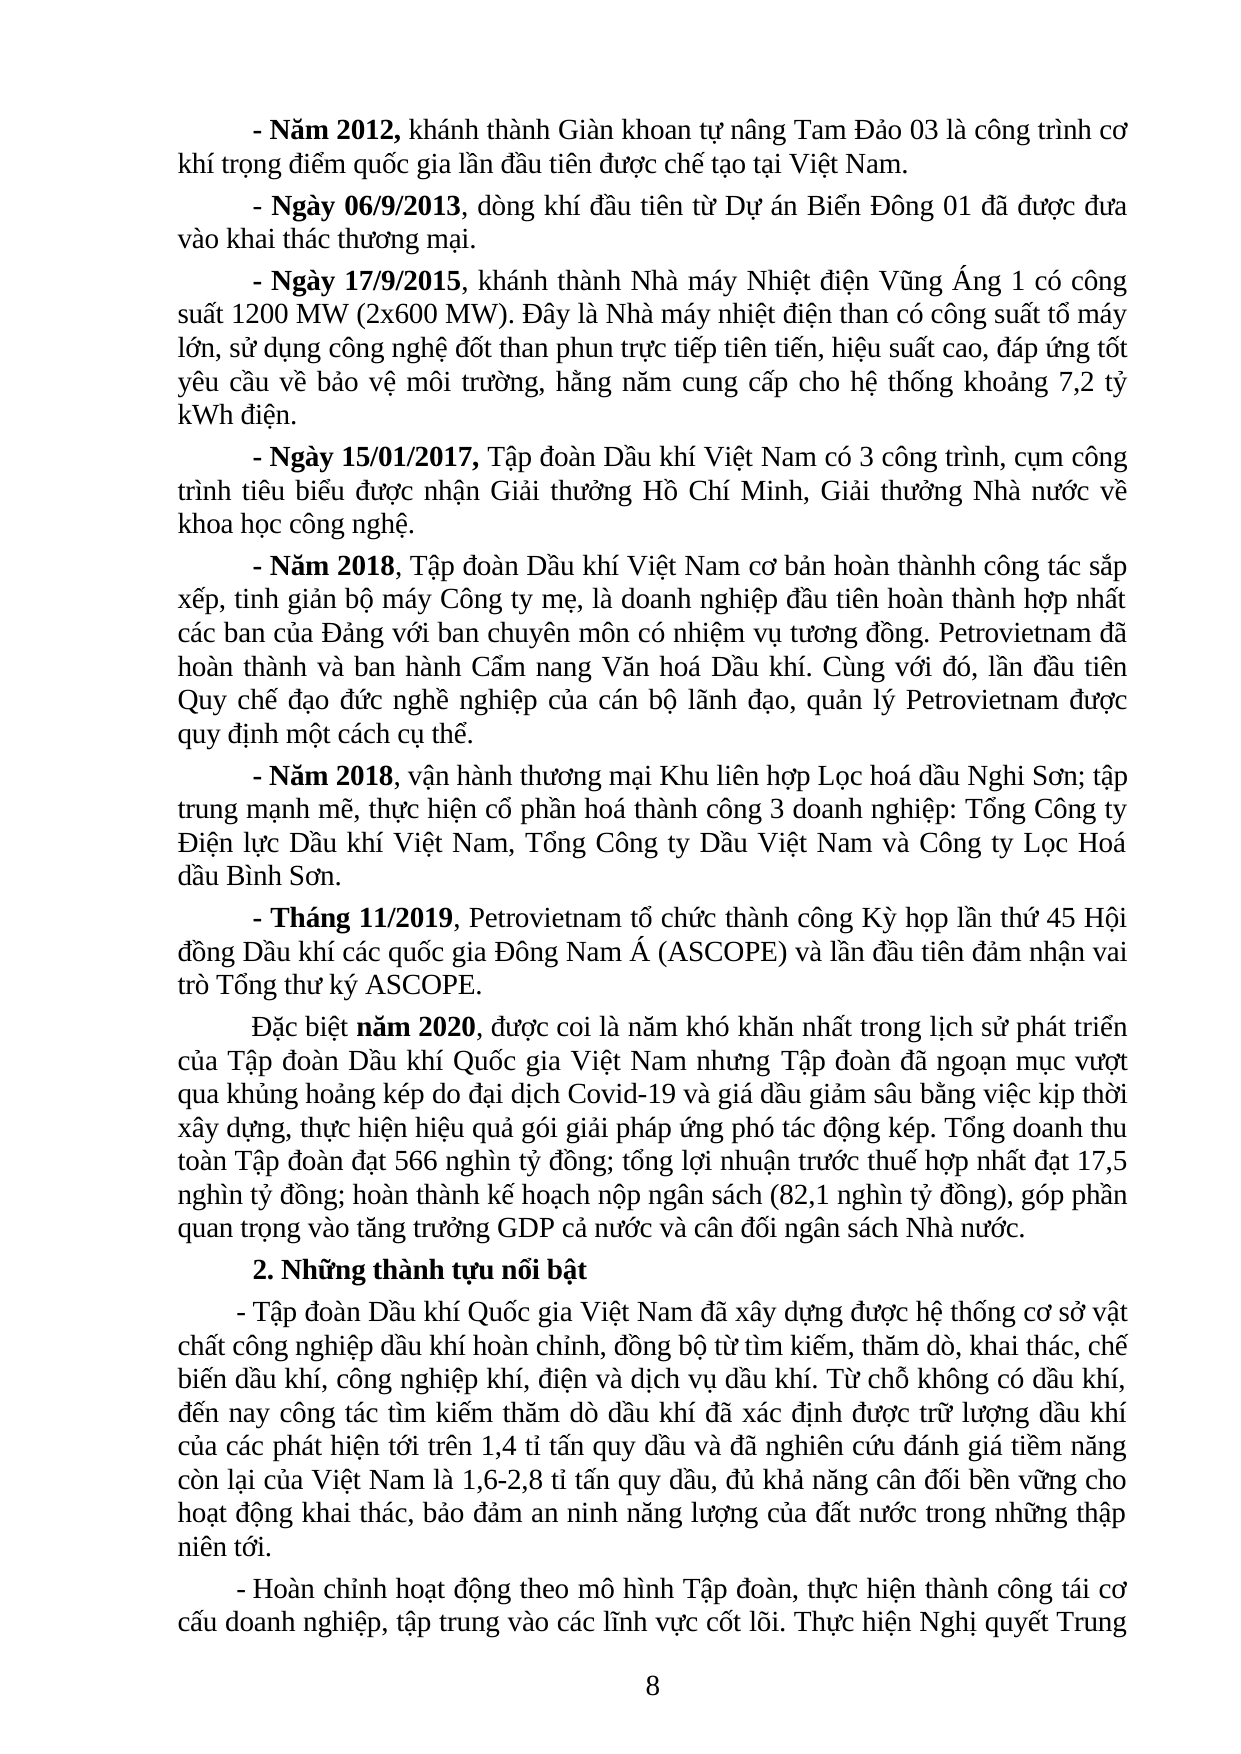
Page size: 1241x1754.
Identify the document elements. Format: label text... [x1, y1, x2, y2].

text - Năm 2018, vận hành thương mại Khu liên hợp Lọc hoá dầu Nghi Sơn; tập trung mạnh mẽ, thực hiện cổ phần hoá thành công 3 doanh nghiệp: Tổng Công ty Điện lực Dầu khí Việt Nam, Tổng Công ty Dầu Việt Nam và Công ty Lọc Hoá dầu Bình Sơn. [177, 758, 1128, 892]
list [177, 1571, 1128, 1638]
text - Năm 2012, khánh thành Giàn khoan tự nâng Tam Đảo 03 là công trình cơ khí trọng điểm quốc gia lần đầu tiên được chế tạo tại Việt Nam. [177, 112, 1128, 179]
text - Năm 2018, Tập đoàn Dầu khí Việt Nam cơ bản hoàn thànhh công tác sắp xếp, tinh giản bộ máy Công ty mẹ, là doanh nghiệp đầu tiên hoàn thành hợp nhất các ban của Đảng với ban chuyên môn có nhiệm vụ tương đồng. Petrovietnam đã hoàn thành và ban hành Cẩm nang Văn hoá Dầu khí. Cùng với đó, lần đầu tiên Quy chế đạo đức nghề nghiệp của cán bộ lãnh đạo, quản lý Petrovietnam được quy định một cách cụ thể. [177, 548, 1128, 749]
text - Ngày 15/01/2017, Tập đoàn Dầu khí Việt Nam có 3 công trình, cụm công trình tiêu biểu được nhận Giải thưởng Hồ Chí Minh, Giải thưởng Nhà nước về khoa học công nghệ. [177, 439, 1128, 540]
list Tập đoàn Dầu khí Quốc gia Việt Nam đã xây dựng được hệ thống cơ sở vật chất công nghiệp dầu khí hoàn chỉnh, đồng bộ từ tìm kiếm, thăm dò, khai thác, chế biến dầu khí, công nghiệp khí, điện và dịch vụ dầu khí. Từ chỗ không có dầu khí, đến nay công tác tìm kiếm thăm dò dầu khí đã xác định được trữ lượng dầu khí của các phát hiện tới trên 1,4 tỉ tấn quy dầu và đã nghiên cứu đánh giá tiềm năng còn lại của Việt Nam là 1,6-2,8 tỉ tấn quy dầu, đủ khả năng cân đối bền vững cho hoạt động khai thác, bảo đảm an ninh năng lượng của đất nước trong những thập niên tới. [177, 1294, 1128, 1562]
text - Tháng 11/2019, Petrovietnam tổ chức thành công Kỳ họp lần thứ 45 Hội đồng Dầu khí các quốc gia Đông Nam Á (ASCOPE) và lần đầu tiên đảm nhận vai trò Tổng thư ký ASCOPE. [177, 900, 1128, 1001]
text Đặc biệt năm 2020, được coi là năm khó khăn nhất trong lịch sử phát triển của Tập đoàn Dầu khí Quốc gia Việt Nam nhưng Tập đoàn đã ngoạn mục vượt qua khủng hoảng kép đại dịch Covid-19 và giá dầu giảm sâubằng việc kịp thời xây dựng, thực hiện hiệu quả gói giải pháp ứng phó tác động kép. Tổng doanh thu toàn Tập đoàn đạt 566 nghìn tỷ đồng; tổng lợi nhuận trước thuế hợp nhất đạt 17,5 nghìn tỷ đồng; hoàn thành kế hoạch nộp ngân sách (82,1 nghìn tỷ đồng), góp phần quan trọng vào tăng trưởng GDP cả nước và cân đối ngân sách Nhà nước. [177, 1009, 1128, 1244]
text 2. Những thành tựu nổi bật [177, 1252, 1128, 1286]
text - Ngày 06/9/2013, dòng khí đầu tiên từ Dự án Biển Đông 01 đã được đưa vào khai thác thương mại. [177, 188, 1128, 255]
text - Ngày 17/9/2015, khánh thành Nhà máy Nhiệt điện Vũng Áng 1 có công suất 1200 MW (2x600 MW). Đây là Nhà máy nhiệt điện than có công suất tổ máy lớn, sử dụng công nghệ đốt than phun trực tiếp tiên tiến, hiệu suất cao, đáp ứng tốt yêu cầu về bảo vệ môi trường, hằng năm cung cấp cho hệ thống khoảng 7,2 tỷ kWh điện. [177, 263, 1128, 431]
